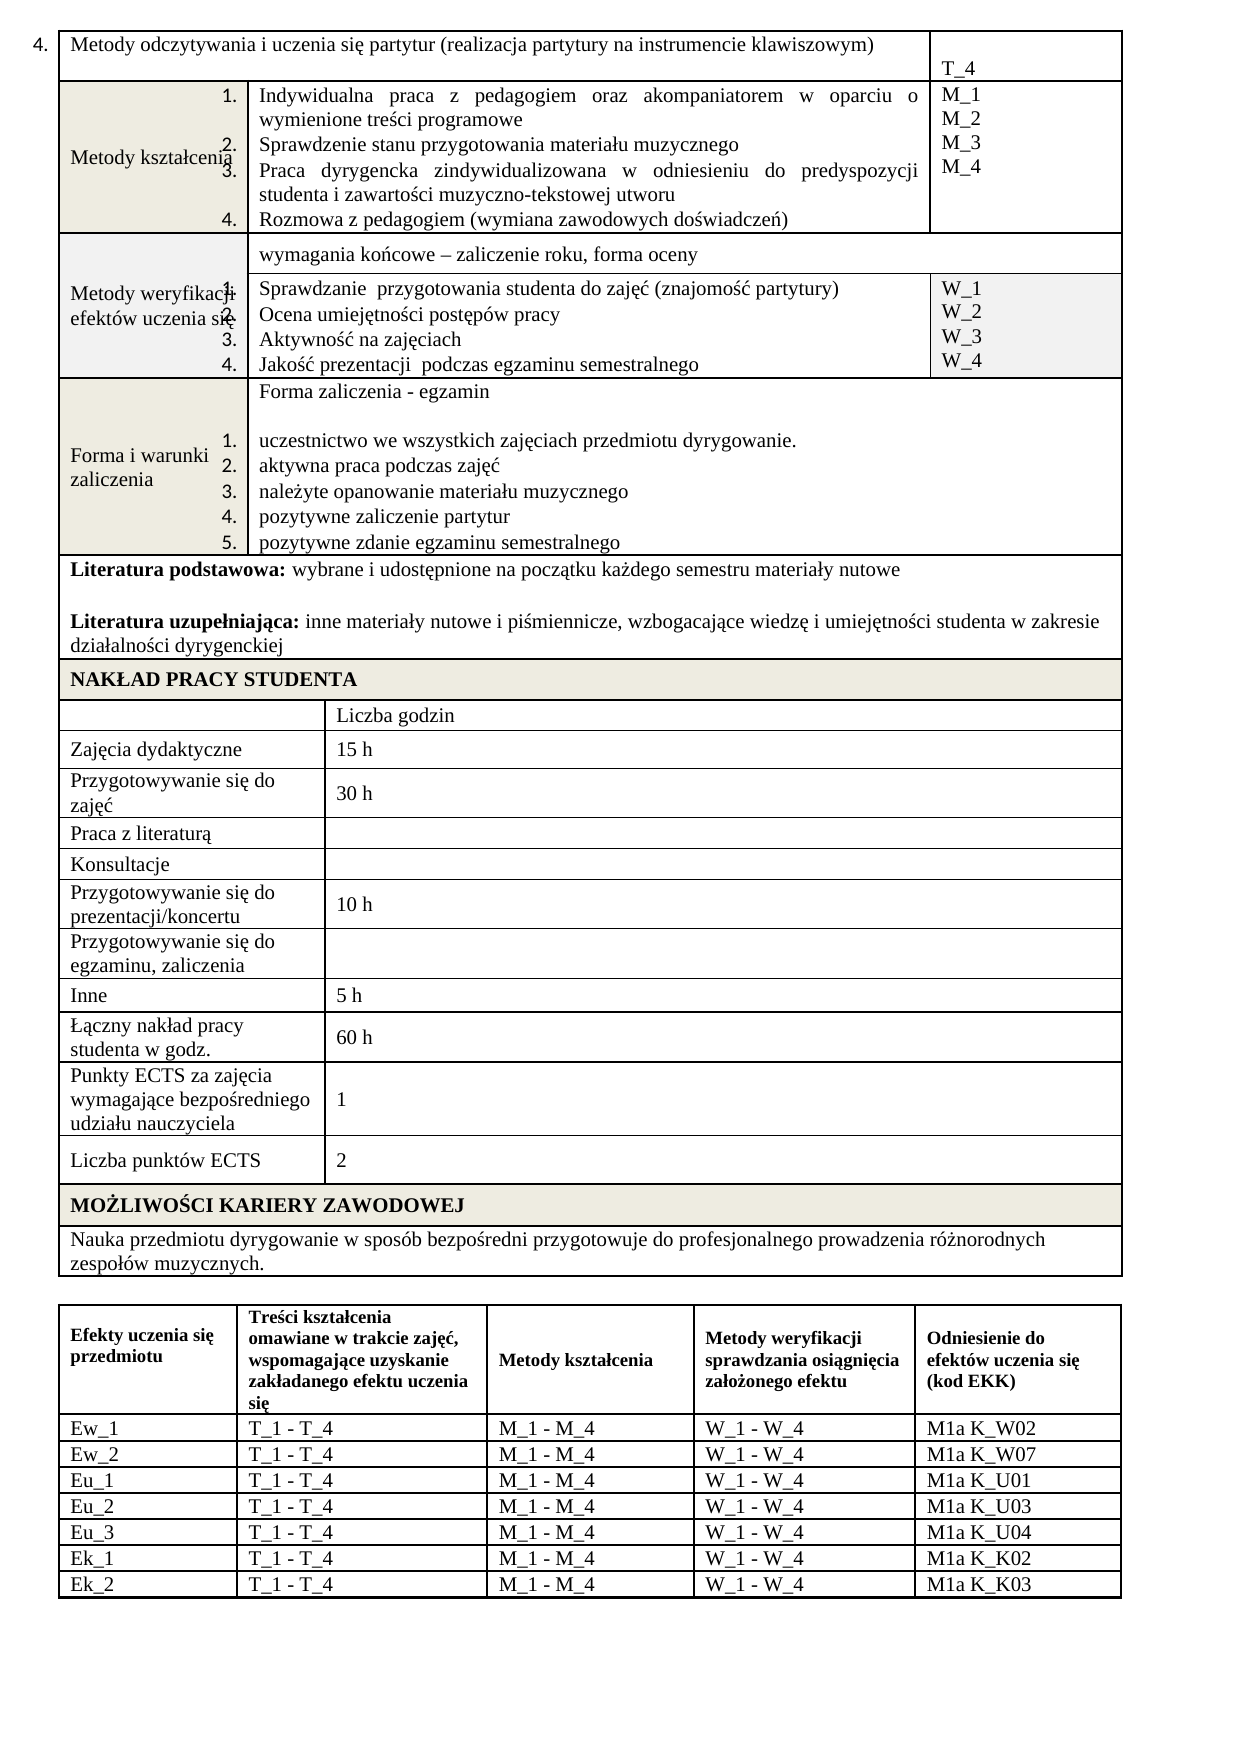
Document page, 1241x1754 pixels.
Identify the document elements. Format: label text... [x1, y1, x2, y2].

table_cell W_1 - W_4 [695, 1546, 914, 1570]
table_cell M_1 - M_4 [488, 1494, 693, 1518]
table_cell Ek_2 [60, 1572, 236, 1596]
table_header Metody weryfikacji sprawdzania osiągnięcia założonego efektu [695, 1306, 914, 1413]
table_cell W_1 - W_4 [695, 1520, 914, 1544]
table_cell M_1 - M_4 [488, 1546, 693, 1570]
table_cell M1a K_U01 [916, 1468, 1120, 1492]
table_cell 5 h [326, 979, 1121, 1011]
table_cell M_1 - M_4 [488, 1520, 693, 1544]
table_cell 30 h [326, 769, 1121, 817]
table_cell Eu_2 [60, 1494, 236, 1518]
table_cell Sprawdzanie przygotowania studenta do zajęć (znajomość partytury) Ocena umiejętności postępów pracy Aktywność na zajęciach Jakość prezentacji podczas egzaminu semestralnego [249, 274, 930, 377]
table_cell Ew_2 [60, 1442, 236, 1466]
table_cell 1 [326, 1063, 1121, 1135]
table_cell T_1 - T_4 [238, 1572, 486, 1596]
table_cell M1a K_U03 [916, 1494, 1120, 1518]
table_cell Zajęcia dydaktyczne [60, 731, 324, 767]
table_cell M1a K_K02 [916, 1546, 1120, 1570]
table_cell M_1 - M_4 [488, 1468, 693, 1492]
table_header Treści kształcenia omawiane w trakcie zajęć, wspomagające uzyskanie zakładanego efektu uczenia się [238, 1306, 486, 1413]
table_cell Eu_1 [60, 1468, 236, 1492]
table_cell Przygotowywanie się do zajęć [60, 769, 324, 817]
table_cell Forma i warunki zaliczenia [60, 379, 247, 554]
table_cell MOŻLIWOŚCI KARIERY ZAWODOWEJ [60, 1185, 1121, 1225]
table_cell T_1 - T_4 [238, 1494, 486, 1518]
table_cell M_1 M_2 M_3 M_4 [931, 82, 1121, 232]
table_cell W_1 - W_4 [695, 1468, 914, 1492]
table_cell M_1 - M_4 [488, 1442, 693, 1466]
table_cell NAKŁAD PRACY STUDENTA [60, 660, 1121, 699]
table_cell Indywidualna praca z pedagogiem oraz akompaniatorem w oparciu o wymienione treści programowe Sprawdzenie stanu przygotowania materiału muzycznego Praca dyrygencka zindywidualizowana w odniesieniu do predyspozycji studenta i zawartości muzyczno-tekstowej utworu Rozmowa z pedagogiem (wymiana zawodowych doświadczeń) [249, 82, 929, 232]
table_cell Ek_1 [60, 1546, 236, 1570]
table_cell Metody kształcenia [60, 82, 247, 232]
table_cell W_1 - W_4 [695, 1572, 914, 1596]
table_header Odniesienie do efektów uczenia się (kod EKK) [916, 1306, 1120, 1413]
table_cell Inne [60, 979, 324, 1011]
table_cell T_1 - T_4 [238, 1546, 486, 1570]
table_cell M_1 - M_4 [488, 1572, 693, 1596]
table_cell Eu_3 [60, 1520, 236, 1544]
table_cell 2 [326, 1136, 1121, 1183]
table_cell [326, 818, 1121, 848]
table_cell Punkty ECTS za zajęcia wymagające bezpośredniego udziału nauczyciela [60, 1063, 324, 1135]
table_cell M1a K_K03 [916, 1572, 1120, 1596]
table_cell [60, 32, 929, 80]
table_cell [326, 849, 1121, 879]
table_cell Praca z literaturą [60, 818, 324, 848]
table_cell T_1 - T_4 [238, 1520, 486, 1544]
table_cell T_1 T_2 T_3 T_4 [931, 32, 1121, 80]
table_cell wymagania końcowe – zaliczenie roku, forma oceny [249, 234, 1121, 273]
table_cell Forma zaliczenia - egzamin uczestnictwo we wszystkich zajęciach przedmiotu dyrygowanie. aktywna praca podczas zajęć należyte opanowanie materiału muzycznego pozytywne zaliczenie partytur pozytywne zdanie egzaminu semestralnego [249, 379, 1121, 554]
table_cell [60, 701, 324, 730]
table_cell M_1 - M_4 [488, 1415, 693, 1439]
table_cell Liczba punktów ECTS [60, 1136, 324, 1183]
table_cell 60 h [326, 1013, 1121, 1061]
table_cell M1a K_W07 [916, 1442, 1120, 1466]
table_cell W_1 - W_4 [695, 1415, 914, 1439]
table_cell W_1 - W_4 [695, 1442, 914, 1466]
table_cell T_1 - T_4 [238, 1468, 486, 1492]
table_cell Liczba godzin [326, 701, 1121, 730]
table_cell Przygotowywanie się do prezentacji/koncertu [60, 880, 324, 928]
table_cell Przygotowywanie się do egzaminu, zaliczenia [60, 929, 324, 977]
table_cell W_1 W_2 W_3 W_4 [931, 274, 1121, 377]
table_cell Literatura podstawowa: wybrane i udostępnione na początku każdego semestru materiały nutowe Literatura uzupełniająca: inne materiały nutowe i piśmiennicze, wzbogacające wiedzę i umiejętności studenta w zakresie działalności dyrygenckiej [60, 556, 1121, 657]
table_cell 10 h [326, 880, 1121, 928]
table_cell Ew_1 [60, 1415, 236, 1439]
table_cell M1a K_W02 [916, 1415, 1120, 1439]
table_cell Metody weryfikacji efektów uczenia się [60, 234, 247, 377]
table_header Metody kształcenia [488, 1306, 693, 1413]
table_cell T_1 - T_4 [238, 1415, 486, 1439]
table_header Efekty uczenia się przedmiotu [60, 1306, 236, 1413]
table_cell T_1 - T_4 [238, 1442, 486, 1466]
table_cell Nauka przedmiotu dyrygowanie w sposób bezpośredni przygotowuje do profesjonalnego prowadzenia różnorodnych zespołów muzycznych. [60, 1227, 1121, 1275]
table_cell W_1 - W_4 [695, 1494, 914, 1518]
table_cell Konsultacje [60, 849, 324, 879]
table_cell [326, 929, 1121, 977]
table_cell 15 h [326, 731, 1121, 767]
table_cell M1a K_U04 [916, 1520, 1120, 1544]
table_cell Łączny nakład pracy studenta w godz. [60, 1013, 324, 1061]
